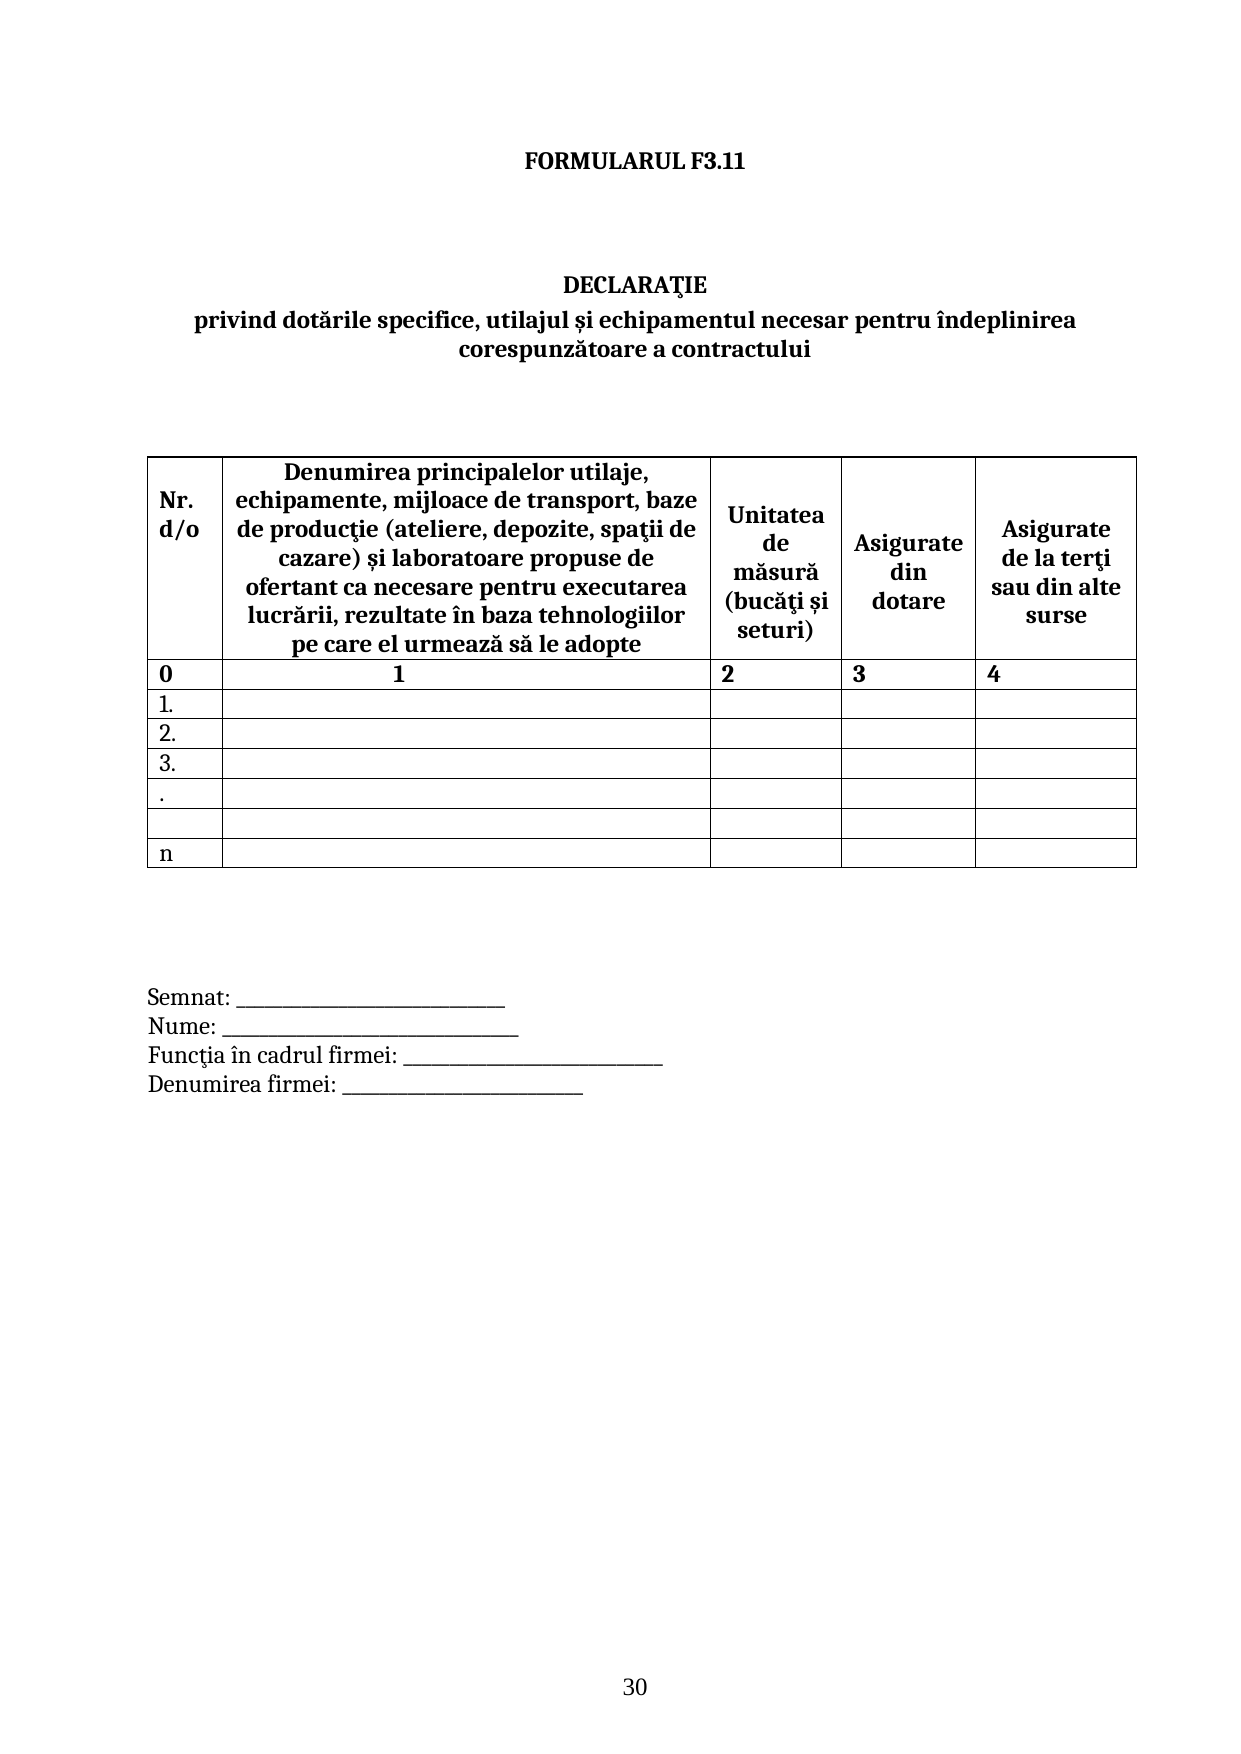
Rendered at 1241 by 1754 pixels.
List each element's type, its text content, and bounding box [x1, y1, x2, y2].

table_header Denumirea principalelor utilaje, echipamente, mijloace de transport, baze de producţie (ateliere, depozite, spaţii de cazare) şi laboratoare propuse de ofertant ca necesare pentru executarea lucrării, rezultate în baza tehnologiilor pe care el urmează să le adopte [223, 458, 710, 659]
table_cell 0 [148, 660, 222, 688]
table_cell [842, 809, 975, 837]
table_cell 1 [223, 660, 710, 688]
table_cell [223, 839, 710, 867]
text Semnat: _____________________________ [148, 983, 1122, 1012]
text Funcţia în cadrul firmei: ____________________________ [148, 1041, 1122, 1069]
table_cell [223, 779, 710, 808]
table_cell [842, 839, 975, 867]
table_cell [976, 719, 1136, 748]
text privind dotările specifice, utilajul şi echipamentul necesar pentru îndeplinirea corespunzătoare a contractului [148, 306, 1122, 363]
table_cell [711, 779, 841, 808]
table_cell [223, 809, 710, 837]
table_cell n [148, 839, 222, 867]
table_header Unitatea de măsură (bucăţi şi seturi) [711, 458, 841, 659]
table_cell 2. [148, 719, 222, 748]
table_cell [223, 749, 710, 778]
text DECLARAŢIE [148, 271, 1122, 300]
table_cell [223, 719, 710, 748]
table_cell 3 [842, 660, 975, 688]
table_cell [711, 690, 841, 718]
table_cell [711, 809, 841, 837]
table_cell [711, 749, 841, 778]
table_cell [976, 690, 1136, 718]
table_cell . [148, 779, 222, 808]
table_cell [842, 749, 975, 778]
text Nume: ________________________________ [148, 1012, 1122, 1041]
table_cell [976, 779, 1136, 808]
table_cell 2 [711, 660, 841, 688]
table_cell [976, 839, 1136, 867]
table_header Asigurate din dotare [842, 458, 975, 659]
table_cell [711, 839, 841, 867]
table_cell [842, 690, 975, 718]
text FORMULARUL F3.11 [148, 147, 1122, 176]
table_cell 3. [148, 749, 222, 778]
table_header Nr. d/o [148, 458, 222, 659]
table_cell [842, 719, 975, 748]
table_cell [976, 809, 1136, 837]
table_cell 4 [976, 660, 1136, 688]
table_cell [842, 779, 975, 808]
table_cell 1. [148, 690, 222, 718]
text Denumirea firmei: __________________________ [148, 1069, 1122, 1098]
table_cell [976, 749, 1136, 778]
table_cell [223, 690, 710, 718]
table_cell [711, 719, 841, 748]
table_header Asigurate de la terţi sau din alte surse [976, 458, 1136, 659]
table_cell [148, 809, 222, 837]
